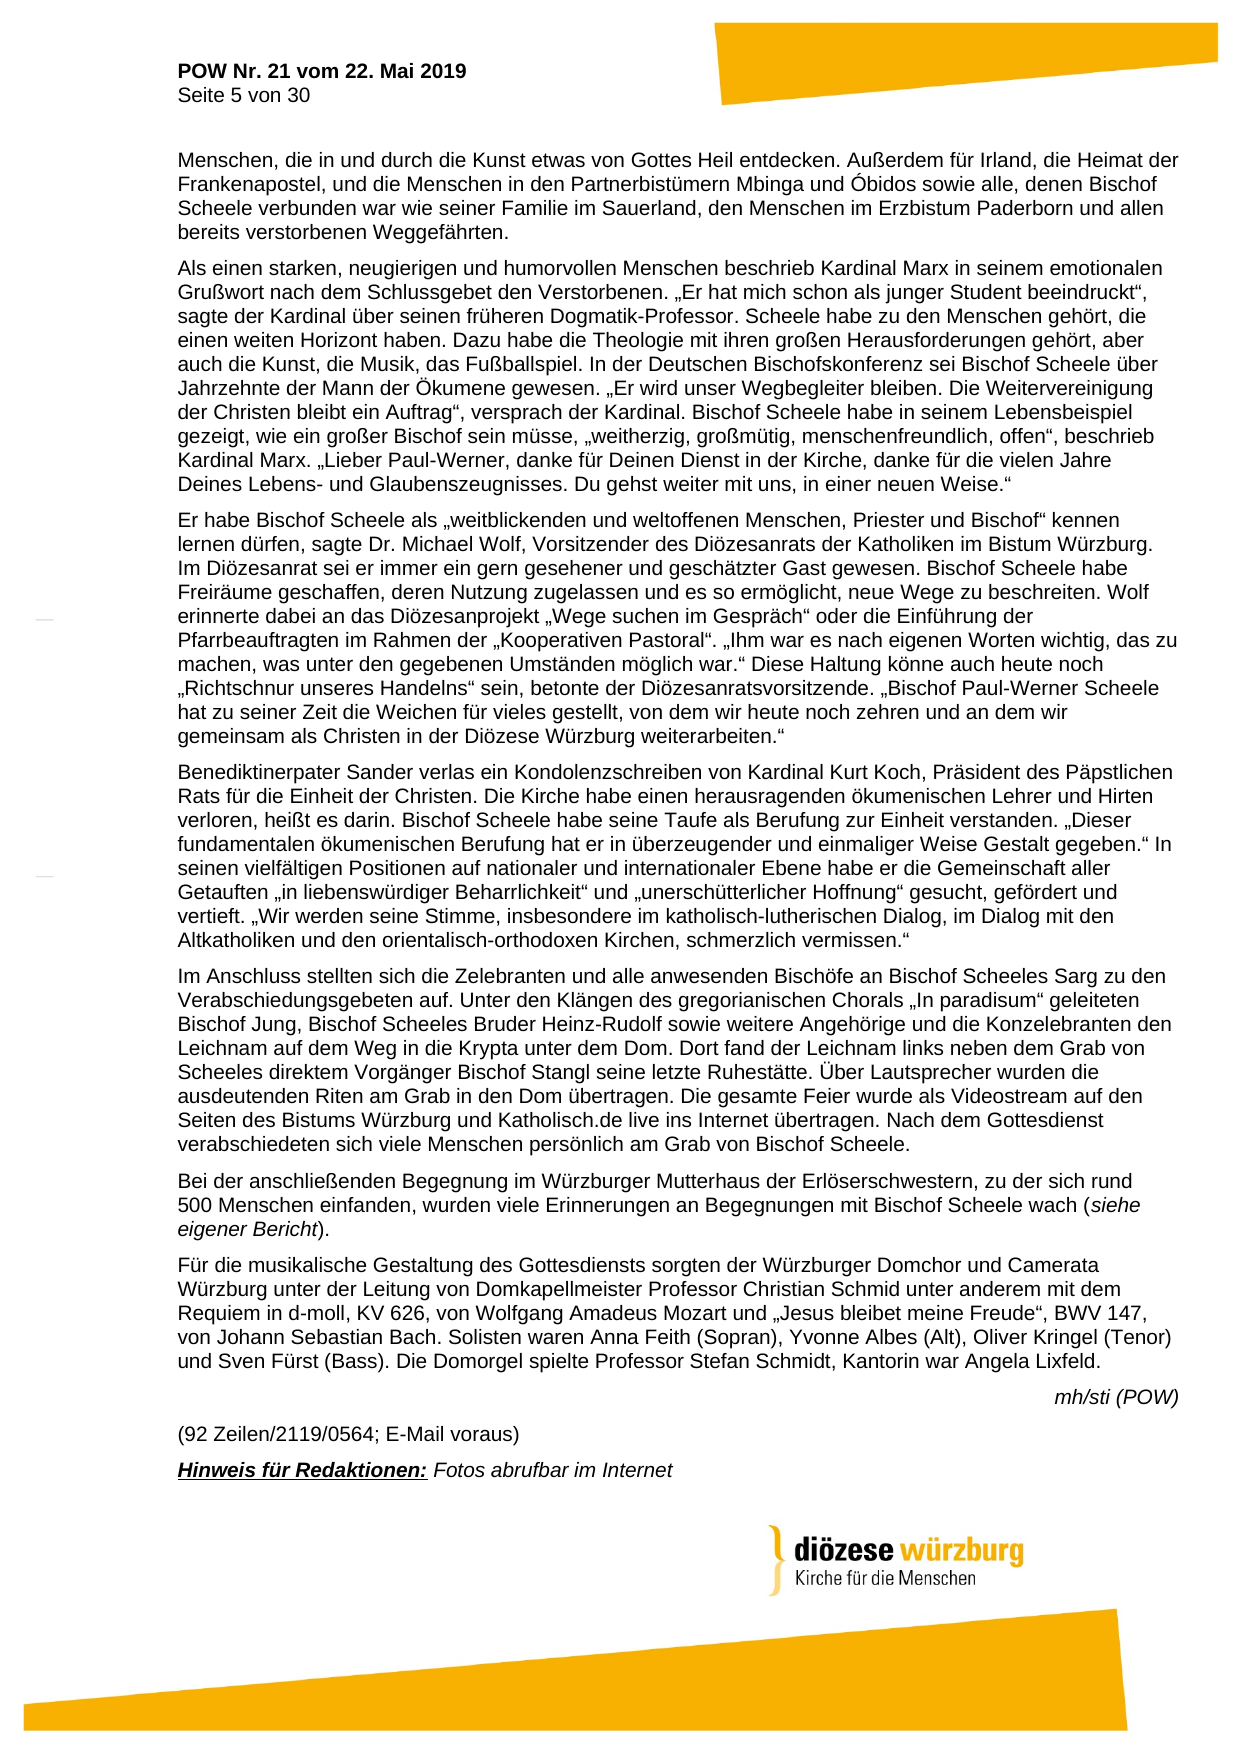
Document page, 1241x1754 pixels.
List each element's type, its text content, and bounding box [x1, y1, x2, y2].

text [177, 148, 1181, 243]
text Für die musikalische Gestaltung des Gottesdiensts sorgten der Würzburger Domchor und Camerata Würzburg unter der Leitung von Domkapellmeister Professor Christian Schmid unter anderem mit dem Requiem in d-moll, KV 626, von Wolfgang Amadeus Mozart und „Jesus bleibet meine Freude“, BWV 147, von Johann Sebastian Bach. Solisten waren Anna Feith (Sopran), Yvonne Albes (Alt), Oliver Kringel (Tenor) und Sven Fürst (Bass). Die Domorgel spielte Professor Stefan Schmidt, Kantorin war Angela Lixfeld. [177, 1253, 1181, 1373]
text Er habe Bischof Scheele als „weitblickenden und weltoffenen Menschen, Priester und Bischof“ kennen lernen dürfen, sagte Dr. Michael Wolf, Vorsitzender des Diözesanrats der Katholiken im Bistum Würzburg. Im Diözesanrat sei er immer ein gern gesehener und geschätzter Gast gewesen. Bischof Scheele habe Freiräume geschaffen, deren Nutzung zugelassen und es so ermöglicht, neue Wege zu beschreiten. Wolf erinnerte dabei an das Diözesanprojekt „Wege suchen im Gespräch“ oder die Einführung der Pfarrbeauftragten im Rahmen der „Kooperativen Pastoral“. „Ihm war es nach eigenen Worten wichtig, das zu machen, was unter den gegebenen Umständen möglich war.“ Diese Haltung könne auch heute noch „Richtschnur unseres Handelns“ sein, betonte der Diözesanratsvorsitzende. „Bischof Paul-Werner Scheele hat zu seiner Zeit die Weichen für vieles gestellt, von dem wir heute noch zehren und an dem wir gemeinsam als Christen in der Diözese Würzburg weiterarbeiten.“ [785, 508, 1181, 748]
text mh/sti (POW) [177, 1385, 1181, 1409]
text (92 Zeilen/2119/0564; E-Mail voraus) [177, 1422, 1181, 1446]
text Hinweis für Redaktionen: Fotos abrufbar im Internet [177, 1458, 1181, 1482]
text Benediktinerpater Sander verlas ein Kondolenzschreiben von Kardinal Kurt Koch, Präsident des Päpstlichen Rats für die Einheit der Christen. Die Kirche habe einen herausragenden ökumenischen Lehrer und Hirten verloren, heißt es darin. Bischof Scheele habe seine Taufe als Berufung zur Einheit verstanden. „Dieser fundamentalen ökumenischen Berufung hat er in überzeugender und einmaliger Weise Gestalt gegeben.“ In seinen vielfältigen Positionen auf nationaler und internationaler Ebene habe er die Gemeinschaft aller Getauften „in liebenswürdiger Beharrlichkeit“ und „unerschütterlicher Hoffnung“ gesucht, gefördert und vertieft. „Wir werden seine Stimme, insbesondere im katholisch-lutherischen Dialog, im Dialog mit den Altkatholiken und den orientalisch-orthodoxen Kirchen, schmerzlich vermissen.“ [910, 760, 1181, 952]
text Im Anschluss stellten sich die Zelebranten und alle anwesenden Bischöfe an Bischof Scheeles Sarg zu den Verabschiedungsgebeten auf. Unter den Klängen des gregorianischen Chorals „In paradisum“ geleiteten Bischof Jung, Bischof Scheeles Bruder Heinz-Rudolf sowie weitere Angehörige und die Konzelebranten den Leichnam auf dem Weg in die Krypta unter dem Dom. Dort fand der Leichnam links neben dem Grab von Scheeles direktem Vorgänger Bischof Stangl seine letzte Ruhestätte. Über Lautsprecher wurden die ausdeutenden Riten am Grab in den Dom übertragen. Die gesamte Feier wurde als Videostream auf den Seiten des Bistums Würzburg und Katholisch.de live ins Internet übertragen. Nach dem Gottesdienst verabschiedeten sich viele Menschen persönlich am Grab von Bischof Scheele. [911, 964, 1181, 1156]
picture [0, 0, 1241, 1754]
text Bei der anschließenden Begegnung im Würzburger Mutterhaus der Erlöserschwestern, zu der sich rund 500 Menschen einfanden, wurden viele Erinnerungen an Begegnungen mit Bischof Scheele wach (siehe eigener Bericht). [177, 1168, 1181, 1240]
